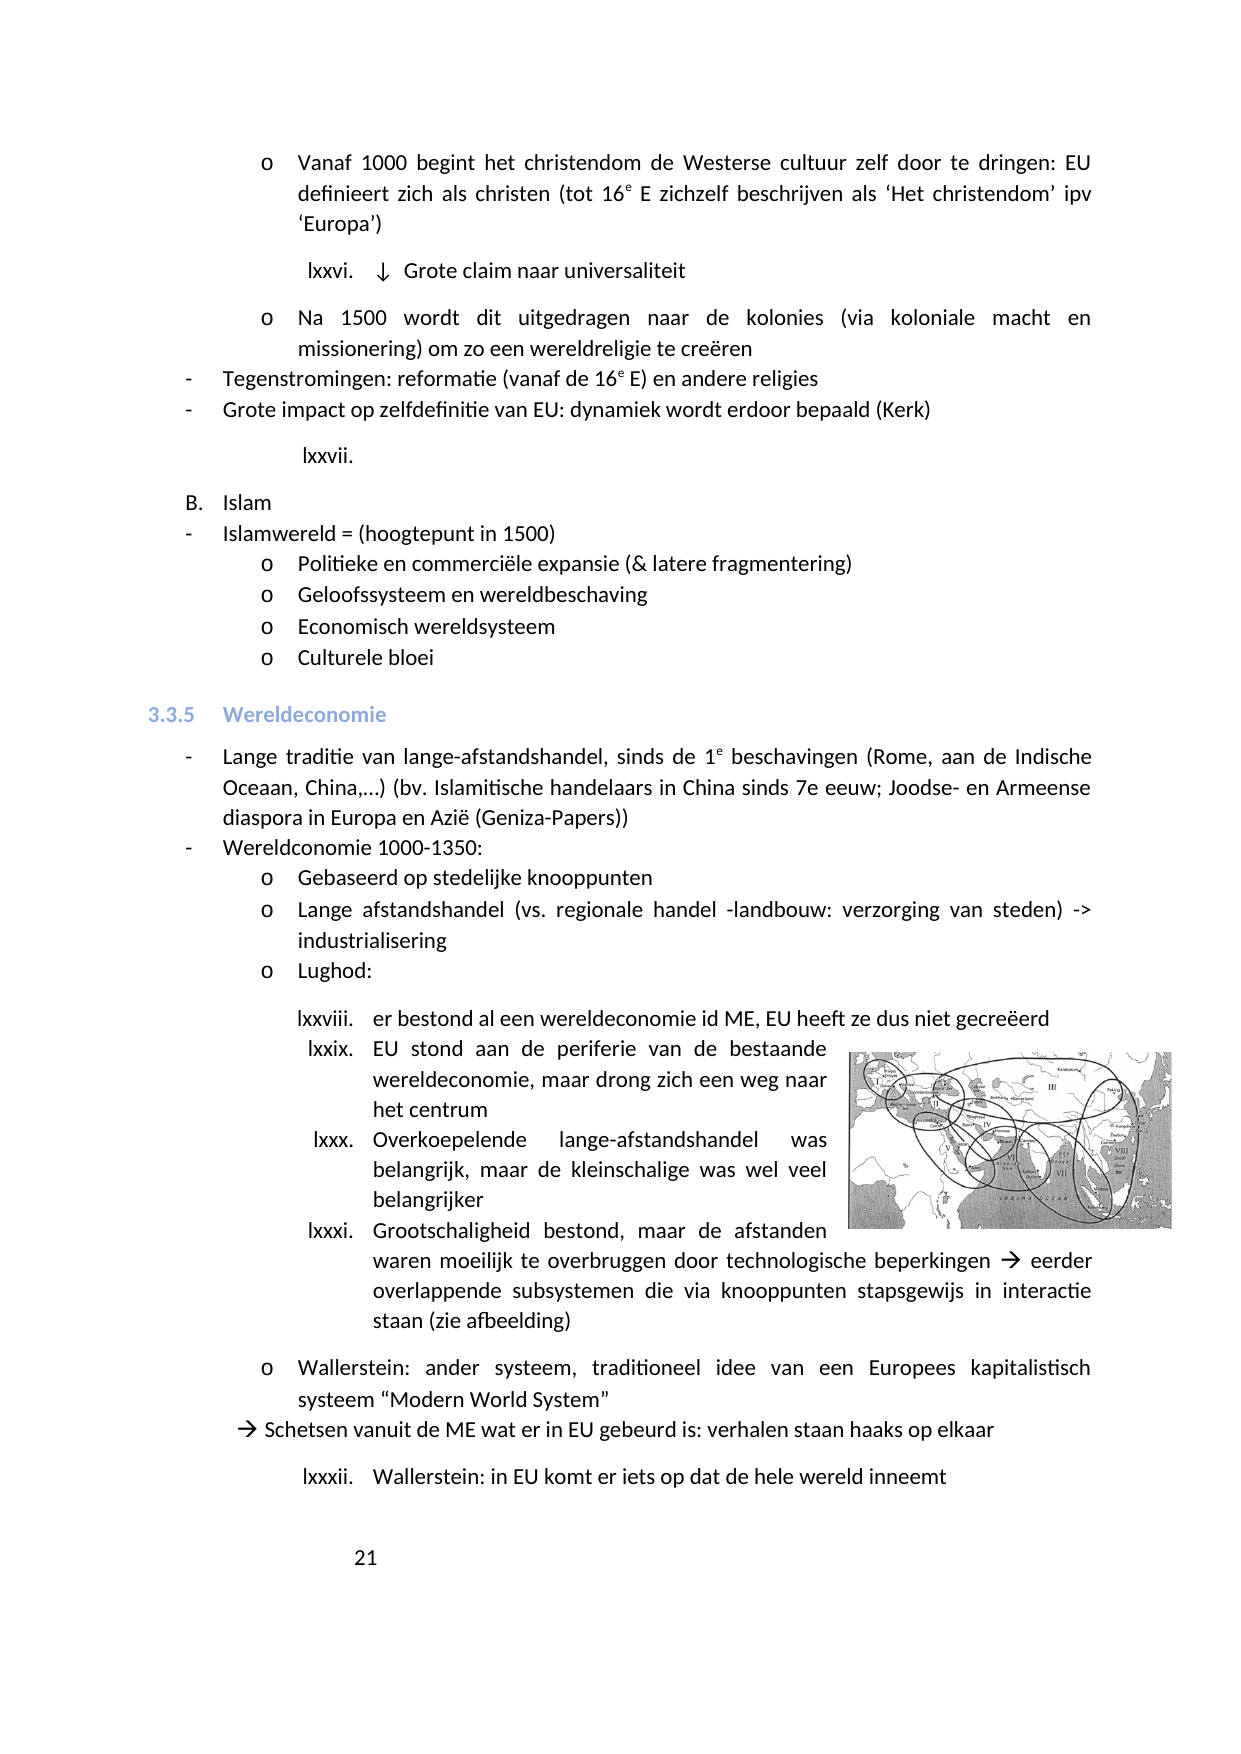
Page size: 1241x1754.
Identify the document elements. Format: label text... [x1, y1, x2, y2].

list Na 1500 wordt dit uitgedragen naar de kolonies (via koloniale macht en missionering) om zo een wereldreligie te creëren [260, 303, 1093, 362]
list Gebaseerd op stedelijke knooppunten [260, 863, 1093, 892]
text Grootschaligheid bestond, maar de afstanden waren moeilijk te overbruggen door technologische beperkingen eerder overlappende subsystemen die via knooppunten stapsgewijs in interactie staan (zie afbeelding) [354, 1216, 1093, 1334]
list Islam [185, 488, 1093, 516]
list Economisch wereldsysteem [260, 612, 1093, 641]
list Vanaf 1000 begint het christendom de Westerse cultuur zelf door te dringen: EU definieert zich als christen (tot 16e E zichzelf beschrijven als ‘Het christendom’ ipv ‘Europa’) [260, 148, 1093, 237]
list Lange afstandshandel (vs. regionale handel -landbouw: verzorging van steden) -> industrialisering [260, 895, 1093, 954]
text ↓ Grote claim naar universaliteit [354, 256, 1093, 284]
list Culturele bloei [260, 643, 1093, 672]
list Wereldconomie 1000-1350: [185, 833, 1093, 861]
text Overkoepelende lange-afstandshandel was belangrijk, maar de kleinschalige was wel veel belangrijker [354, 1125, 846, 1214]
list Lange traditie van lange-afstandshandel, sinds de 1e beschavingen (Rome, aan de Indische Oceaan, China,…) (bv. Islamitische handelaars in China sinds 7e eeuw; Joodse- en Armeense diaspora in Europa en Azië (Geniza-Papers)) [185, 742, 1093, 831]
text er bestond al een wereldeconomie id ME, EU heeft ze dus niet gecreëerd [354, 1004, 1093, 1032]
text EU stond aan de periferie van de bestaande wereldeconomie, maar drong zich een weg naar het centrum [354, 1034, 1093, 1123]
text Wallerstein: in EU komt er iets op dat de hele wereld inneemt [354, 1462, 1093, 1490]
list Wallerstein: ander systeem, traditioneel idee van een Europees kapitalistisch systeem “Modern World System” [260, 1353, 1093, 1413]
list Lughod: [260, 956, 1093, 985]
list Schetsen vanuit de ME wat er in EU gebeurd is: verhalen staan haaks op elkaar [236, 1415, 1093, 1443]
list Politieke en commerciële expansie (& latere fragmentering) [260, 549, 1093, 578]
list Geloofssysteem en wereldbeschaving [260, 580, 1093, 609]
subtitle Wereldeconomie [148, 700, 1093, 728]
list Tegenstromingen: reformatie (vanaf de 16e E) en andere religies [185, 364, 1093, 392]
picture [846, 1052, 1172, 1229]
list Grote impact op zelfdefinitie van EU: dynamiek wordt erdoor bepaald (Kerk) [185, 395, 1093, 423]
list Islamwereld = (hoogtepunt in 1500) [185, 519, 1093, 547]
